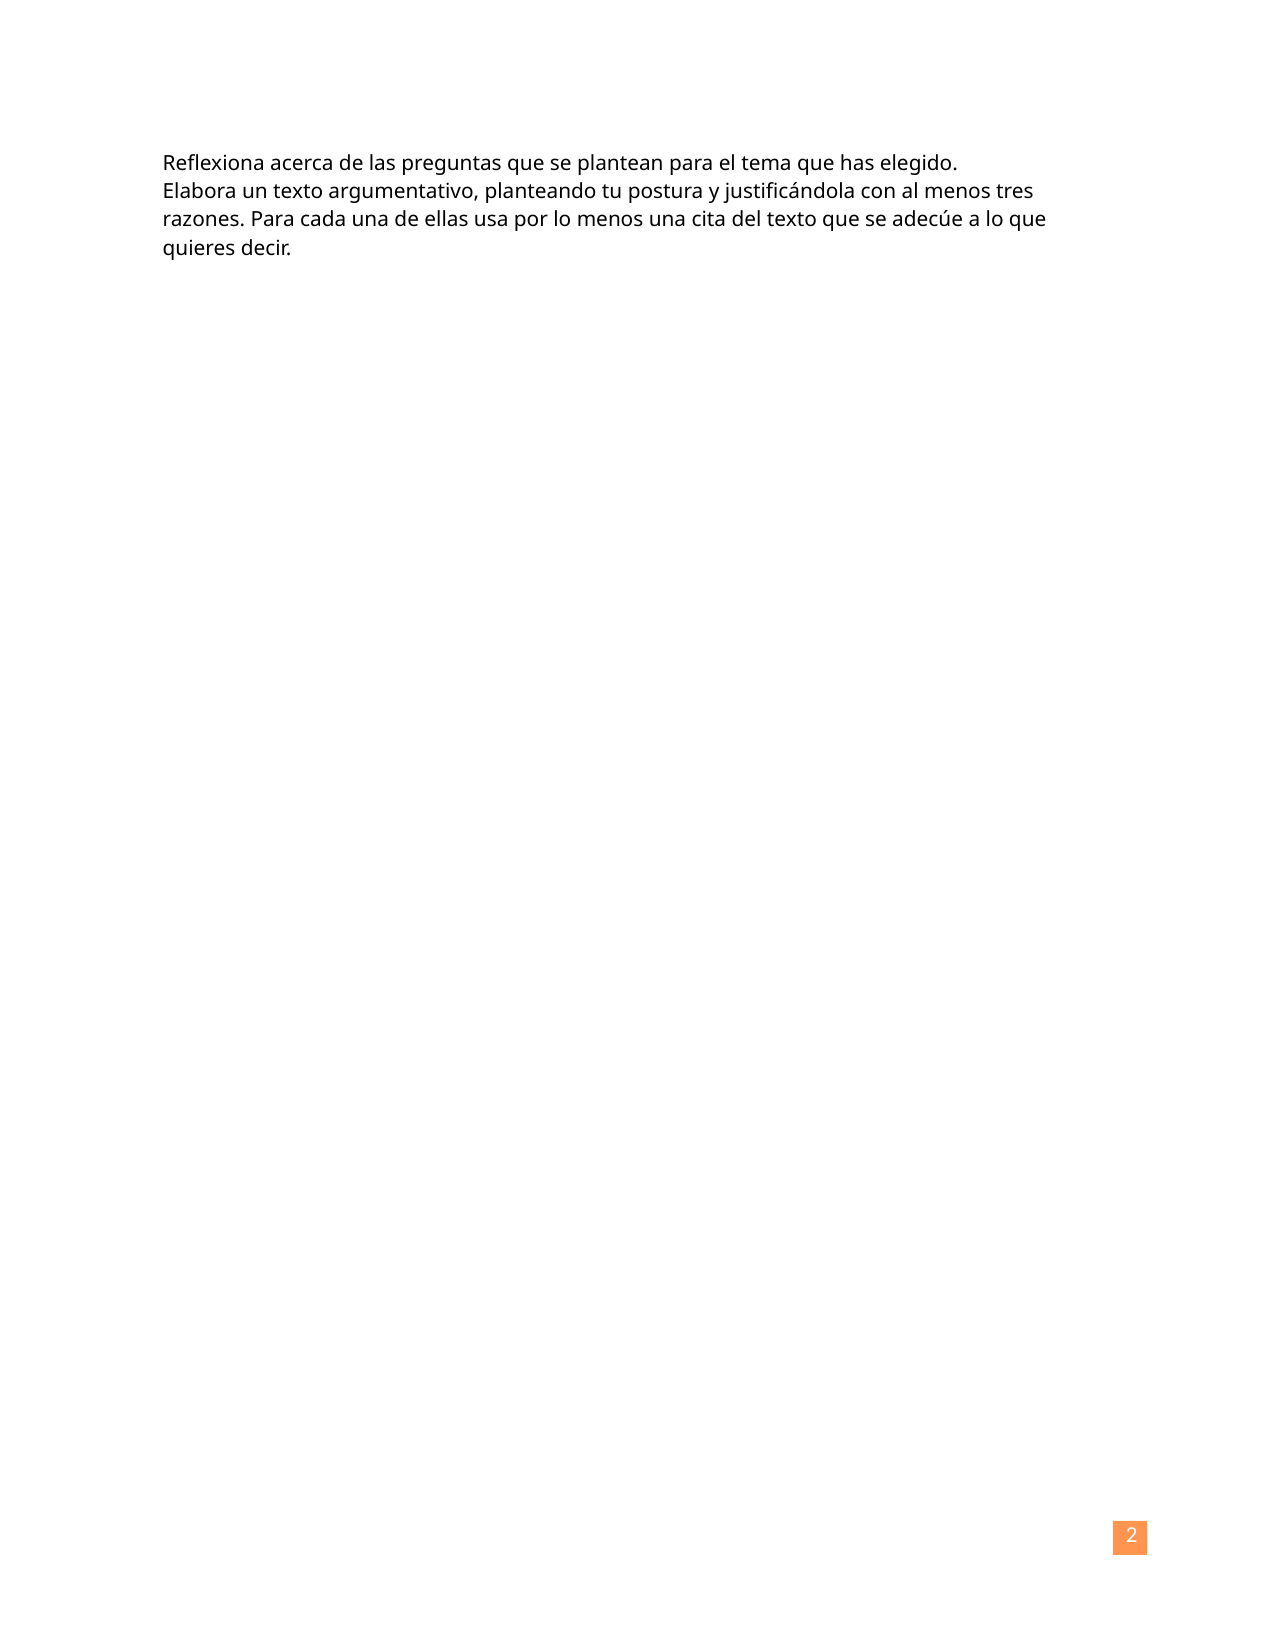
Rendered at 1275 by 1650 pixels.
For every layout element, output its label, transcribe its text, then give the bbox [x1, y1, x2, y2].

text Reflexiona acerca de las preguntas que se plantean para el tema que has elegido. [162, 148, 1098, 176]
text Elabora un texto argumentativo, planteando tu postura y justificándola con al menos tres razones. Para cada una de ellas usa por lo menos una cita del texto que se adecúe a lo que quieres decir. [162, 176, 1098, 261]
